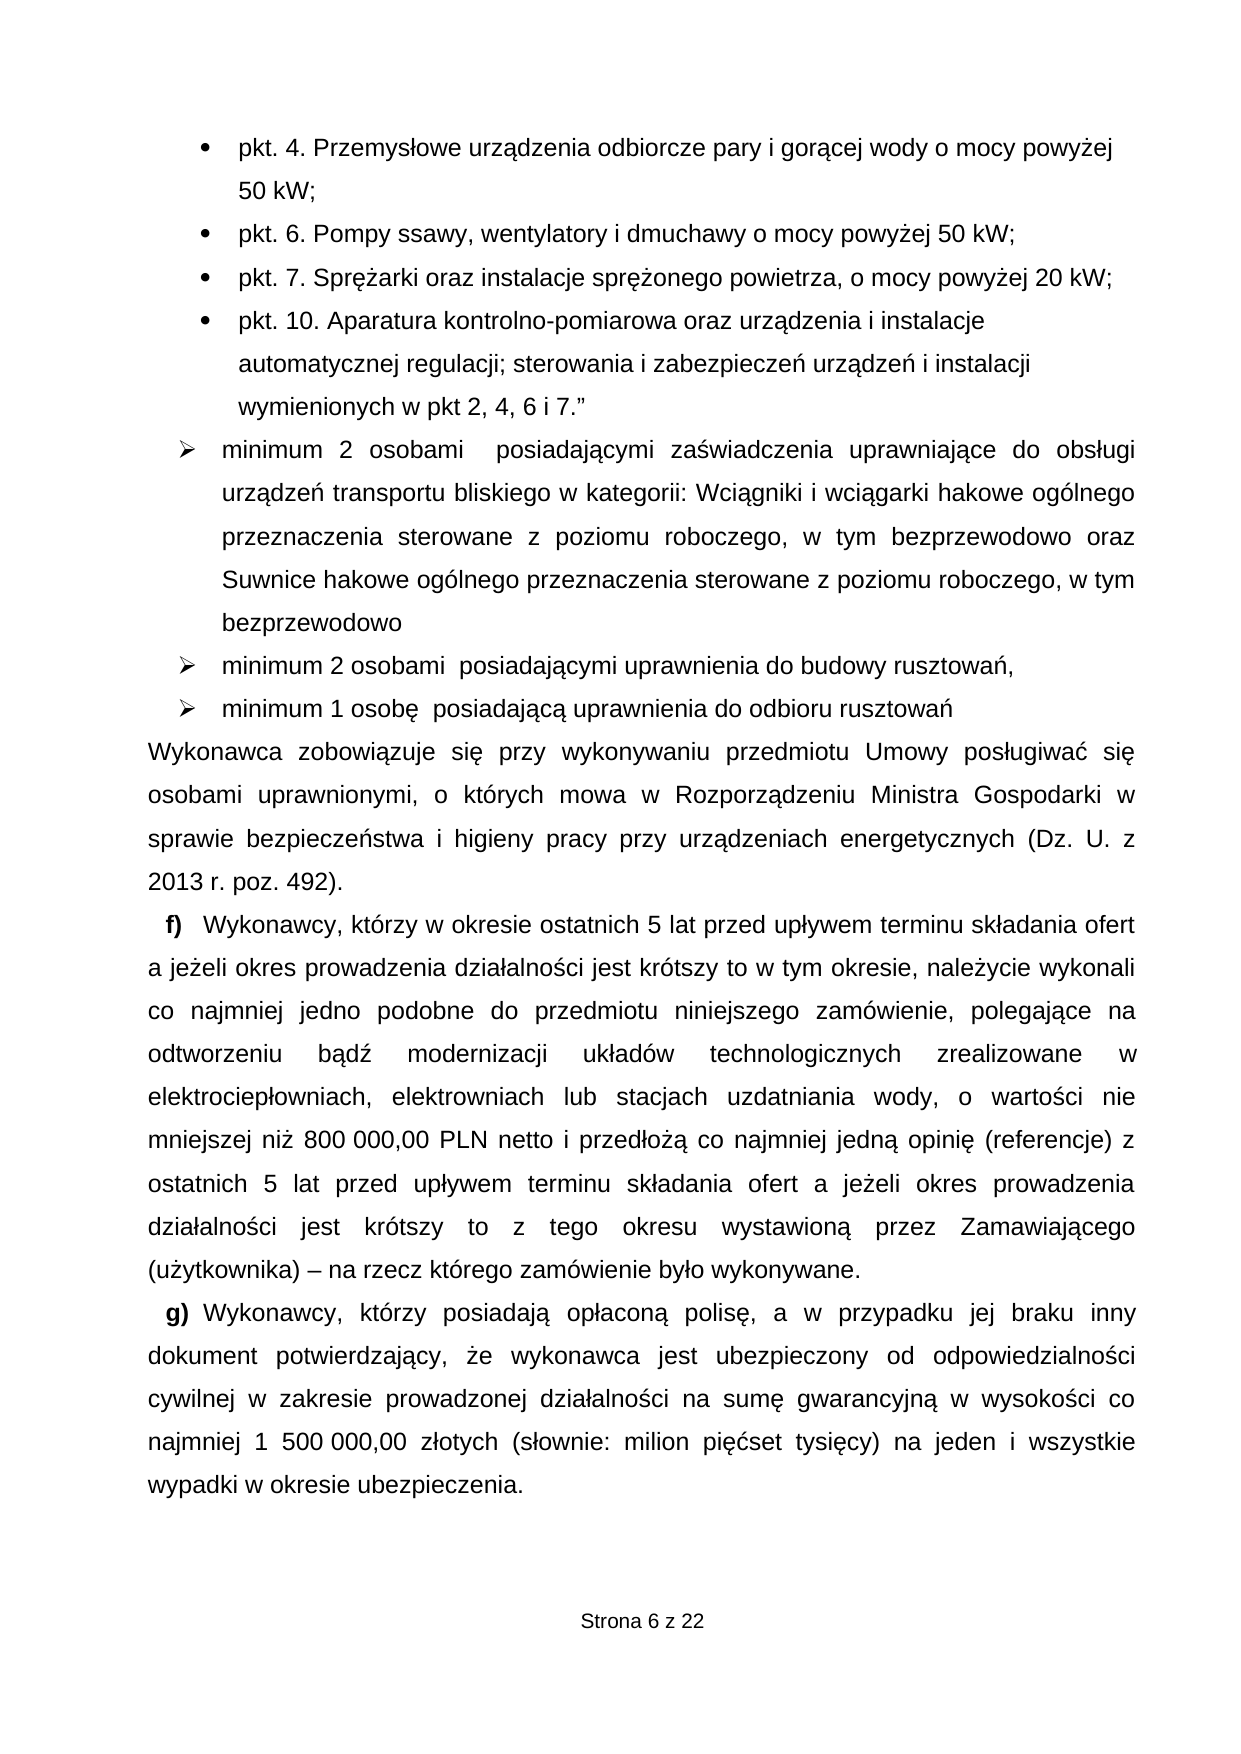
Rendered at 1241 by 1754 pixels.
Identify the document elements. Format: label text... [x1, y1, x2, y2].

text Wykonawca zobowiązuje się przy wykonywaniu przedmiotu Umowy posługiwać się osobami uprawnionymi, o których mowa w Rozporządzeniu Ministra Gospodarki w sprawie bezpieczeństwa i higieny pracy przy urządzeniach energetycznych (Dz. U. z 2013 r. poz. 492). [148, 737, 1137, 896]
list pkt. 10. Aparatura kontrolno-pomiarowa oraz urządzenia i instalacje automatycznej regulacji; sterowania i zabezpieczeń urządzeń i instalacji wymienionych w pkt 2, 4, 6 i 7.” [201, 306, 1137, 421]
list pkt. 6. Pompy ssawy, wentylatory i dmuchawy o mocy powyżej 50 kW; [201, 219, 1137, 248]
list Wykonawcy, którzy w okresie ostatnich 5 lat przed upływem terminu składania ofert a jeżeli okres prowadzenia działalności jest krótszy to w tym okresie, należycie wykonali co najmniej jedno podobne do przedmiotu niniejszego zamówienie, polegające na odtworzeniu bądź modernizacji układów technologicznych zrealizowane w elektrociepłowniach, elektrowniach lub stacjach uzdatniania wody, o wartości nie mniejszej niż 800 000,00 PLN netto i przedłożą co najmniej jedną opinię (referencje) z ostatnich 5 lat przed upływem terminu składania ofert a jeżeli okres prowadzenia działalności jest krótszy to z tego okresu wystawioną przez Zamawiającego (użytkownika) – na rzecz którego zamówienie było wykonywane. [148, 910, 1137, 1284]
list minimum 2 osobami posiadającymi zaświadczenia uprawniające do obsługi urządzeń transportu bliskiego w kategorii: Wciągniki i wciągarki hakowe ogólnego przeznaczenia sterowane z poziomu roboczego, w tym bezprzewodowo oraz Suwnice hakowe ogólnego przeznaczenia sterowane z poziomu roboczego, w tym bezprzewodowo [177, 435, 1137, 637]
list pkt. 7. Sprężarki oraz instalacje sprężonego powietrza, o mocy powyżej 20 kW; [201, 262, 1137, 291]
list minimum 1 osobę posiadającą uprawnienia do odbioru rusztowań [177, 694, 1137, 723]
list minimum 2 osobami posiadającymi uprawnienia do budowy rusztowań, [177, 651, 1137, 680]
list Wykonawcy, którzy posiadają opłaconą polisę, a w przypadku jej braku inny dokument potwierdzający, że wykonawca jest ubezpieczony od odpowiedzialności cywilnej w zakresie prowadzonej działalności na sumę gwarancyjną w wysokości co najmniej 1 500 000,00 złotych (słownie: milion pięćset tysięcy) na jeden i wszystkie wypadki w okresie ubezpieczenia. [148, 1298, 1137, 1499]
list pkt. 4. Przemysłowe urządzenia odbiorcze pary i gorącej wody o mocy powyżej 50 kW; [201, 133, 1137, 205]
